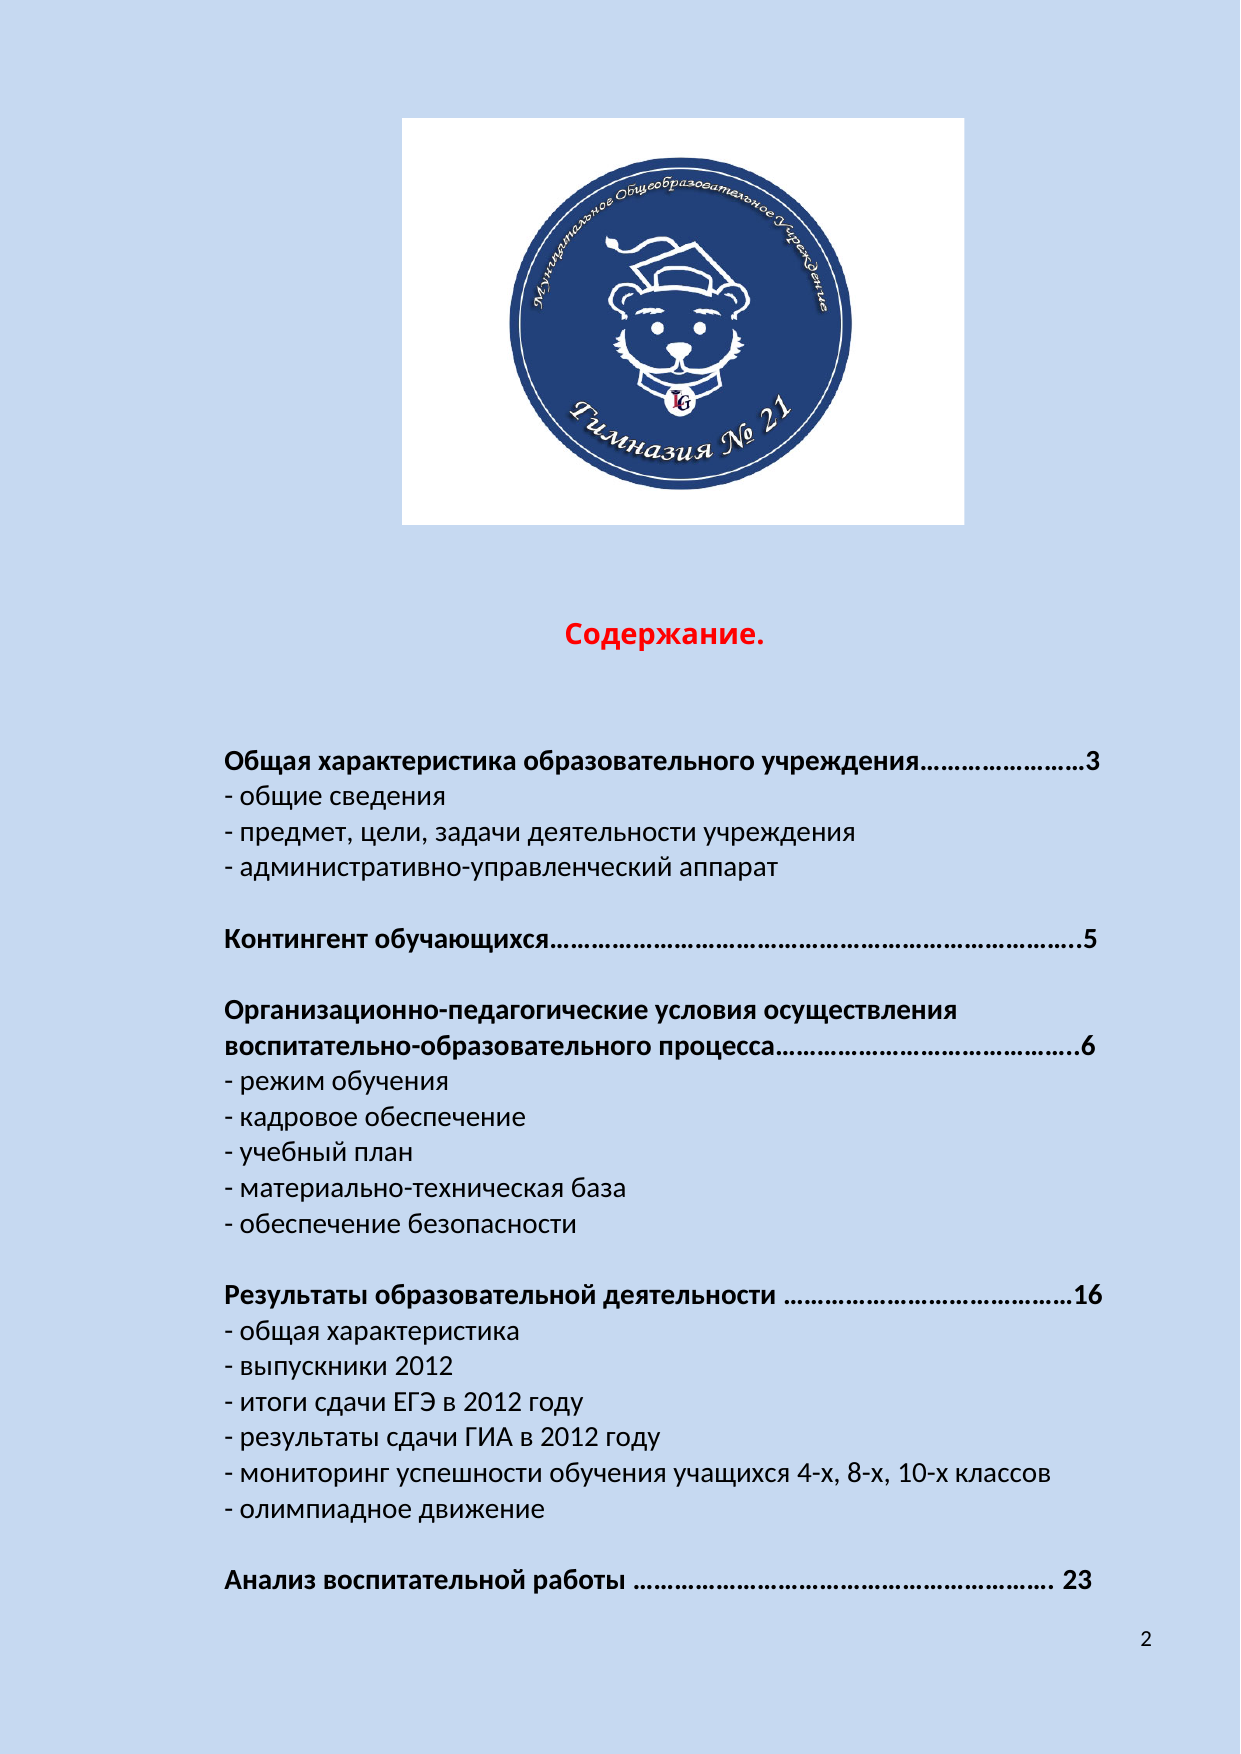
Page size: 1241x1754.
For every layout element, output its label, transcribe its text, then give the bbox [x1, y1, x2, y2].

list - общие сведения [224, 777, 1152, 813]
list - общая характеристика [224, 1312, 1152, 1347]
list - результаты сдачи ГИА в 2012 году [224, 1418, 1152, 1454]
list - предмет, цели, задачи деятельности учреждения [224, 813, 1152, 848]
list - обеспечение безопасности [224, 1205, 1152, 1240]
list Контингент обучающихся…………………………………………………………………..5 [224, 920, 1152, 955]
list - учебный план [224, 1133, 1152, 1169]
list - кадровое обеспечение [224, 1098, 1152, 1133]
list Общая характеристика образовательного учреждения……………………3 [224, 742, 1152, 777]
list - материально-техническая база [224, 1169, 1152, 1205]
list - олимпиадное движение [224, 1490, 1152, 1525]
list - мониторинг успешности обучения учащихся 4-х, 8-х, 10-х классов [224, 1454, 1152, 1490]
list Анализ воспитательной работы ……………………………………………………. 23 [224, 1561, 1152, 1597]
list Организационно-педагогические условия осуществления воспитательно-образовательного процесса……………………………………..6 [224, 991, 1152, 1062]
text Содержание. [177, 613, 1152, 653]
list - режим обучения [224, 1062, 1152, 1098]
list Результаты образовательной деятельности ……………………………………16 [224, 1276, 1152, 1312]
picture [402, 118, 965, 525]
list - выпускники 2012 [224, 1347, 1152, 1383]
list - административно-управленческий аппарат [224, 848, 1152, 884]
list - итоги сдачи ЕГЭ в 2012 году [224, 1383, 1152, 1418]
